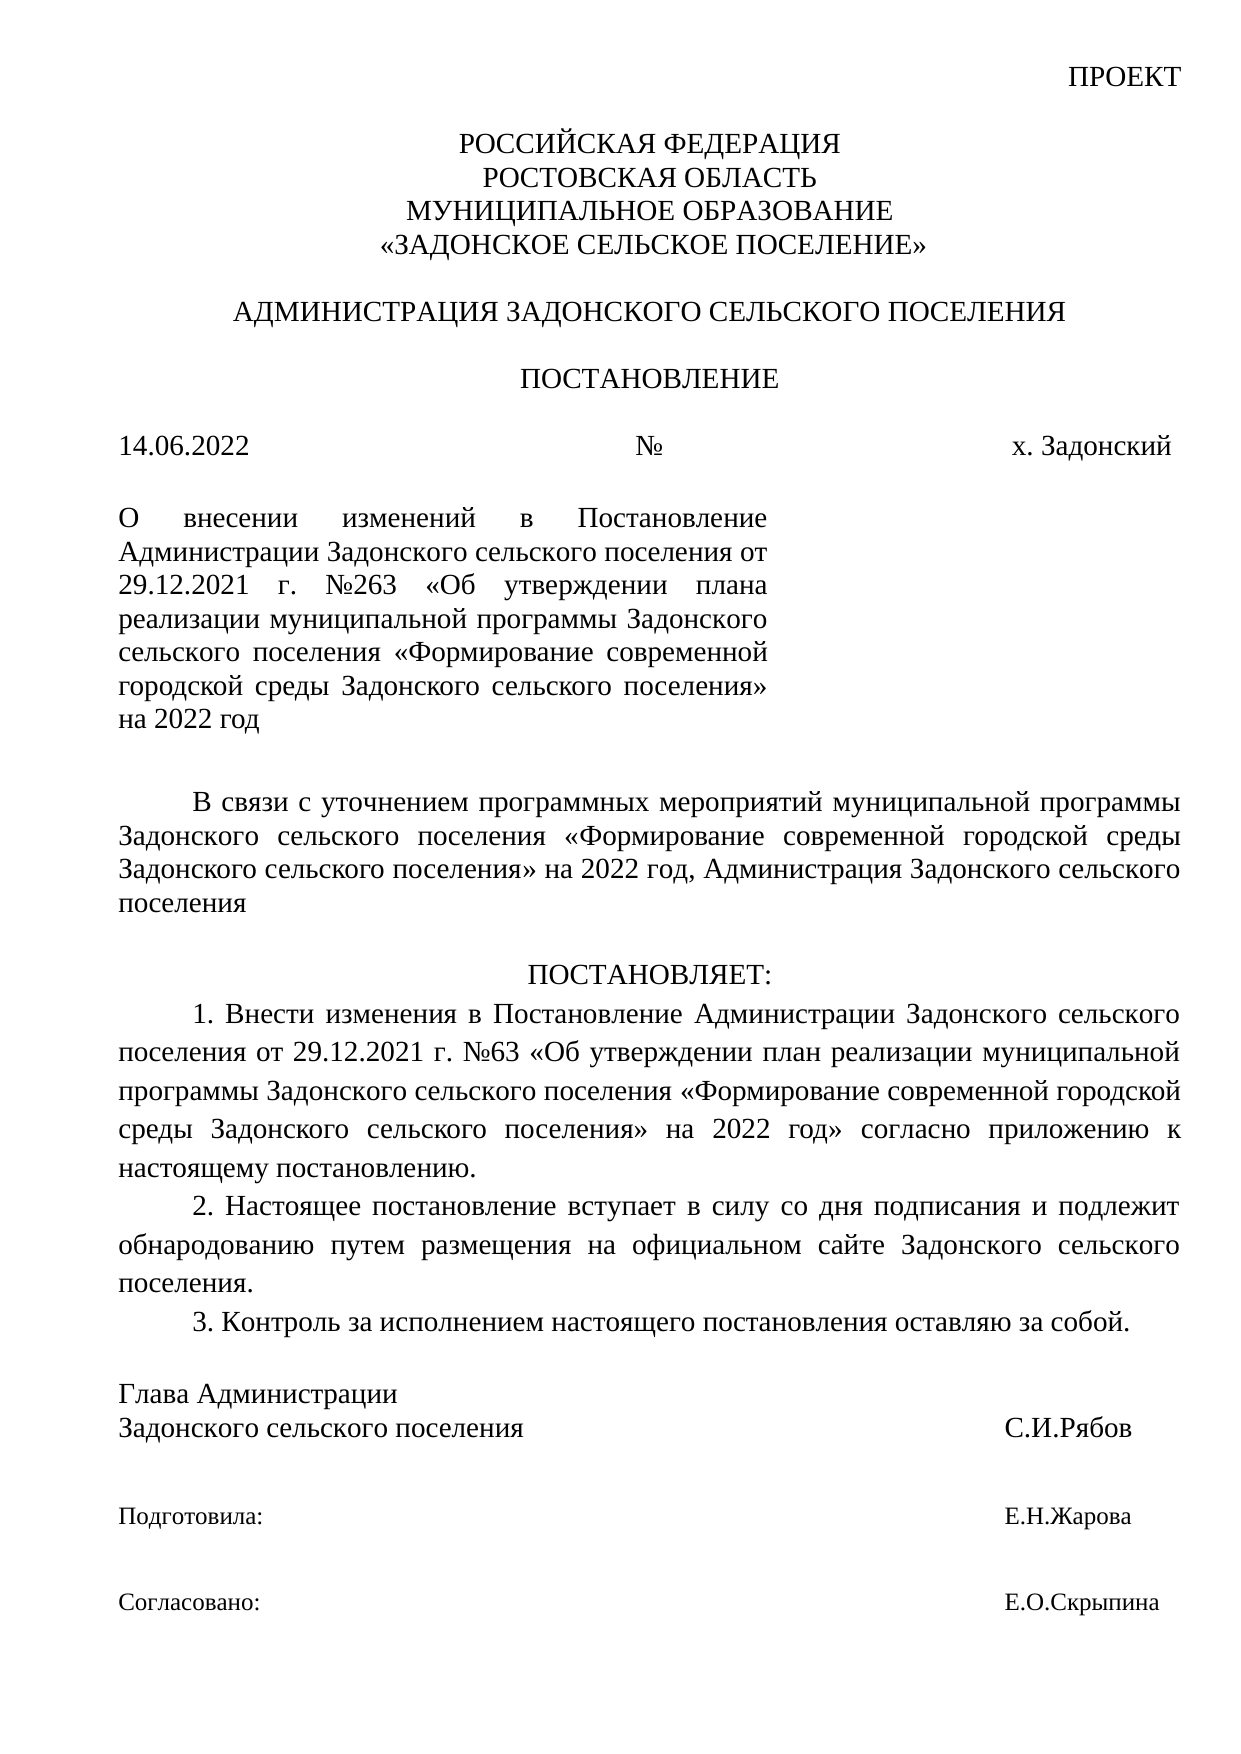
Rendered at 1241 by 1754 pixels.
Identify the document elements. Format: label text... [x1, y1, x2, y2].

title «ЗАДОНСКОЕ СЕЛЬСКОЕ ПОСЕЛЕНИЕ» [118, 227, 1181, 260]
title ПРОЕКТ [118, 59, 1181, 93]
text Подготовила: Е.Н.Жарова [118, 1501, 1181, 1529]
title МУНИЦИПАЛЬНОЕ ОБРАЗОВАНИЕ [118, 193, 1181, 227]
text ПОСТАНОВЛЯЕТ: [118, 957, 1181, 991]
text Глава Администрации [118, 1376, 1181, 1410]
text О внесении изменений в Постановление Администрации Задонского сельского поселения от 29.12.2021 г. №263 «Об утверждении плана реализации муниципальной программы Задонского сельского поселения «Формирование современной городской среды Задонского сельского поселения» на 2022 год [118, 500, 768, 735]
text Задонского сельского поселения С.И.Рябов [118, 1410, 1181, 1443]
text 3. Контроль за исполнением настоящего постановления оставляю за собой. [118, 1304, 1181, 1338]
title РОСТОВСКАЯ ОБЛАСТЬ [118, 160, 1181, 193]
text 2. Настоящее постановление вступает в силу со дня подписания и подлежит обнародованию путем размещения на официальном сайте Задонского сельского поселения. [118, 1188, 1181, 1299]
text Согласовано: Е.О.Скрыпина [118, 1587, 1181, 1616]
title АДМИНИСТРАЦИЯ ЗАДОНСКОГО СЕЛЬСКОГО ПОСЕЛЕНИЯ [118, 294, 1181, 327]
subtitle В связи с уточнением программных мероприятий муниципальной программы Задонского сельского поселения «Формирование современной городской среды Задонского сельского поселения» на 2022 год, Администрация Задонского сельского поселения [118, 784, 1181, 919]
text 1. Внести изменения в Постановление Администрации Задонского сельского поселения от 29.12.2021 г. №63 «Об утверждении план реализации муниципальной программы Задонского сельского поселения «Формирование современной городской среды Задонского сельского поселения» на 2022 год» согласно приложению к настоящему постановлению. [118, 996, 1181, 1183]
subtitle 14.06.2022 № х. Задонский [118, 428, 1181, 462]
title РОССИЙСКАЯ ФЕДЕРАЦИЯ [118, 126, 1181, 160]
subtitle ПОСТАНОВЛЕНИЕ [118, 361, 1181, 394]
